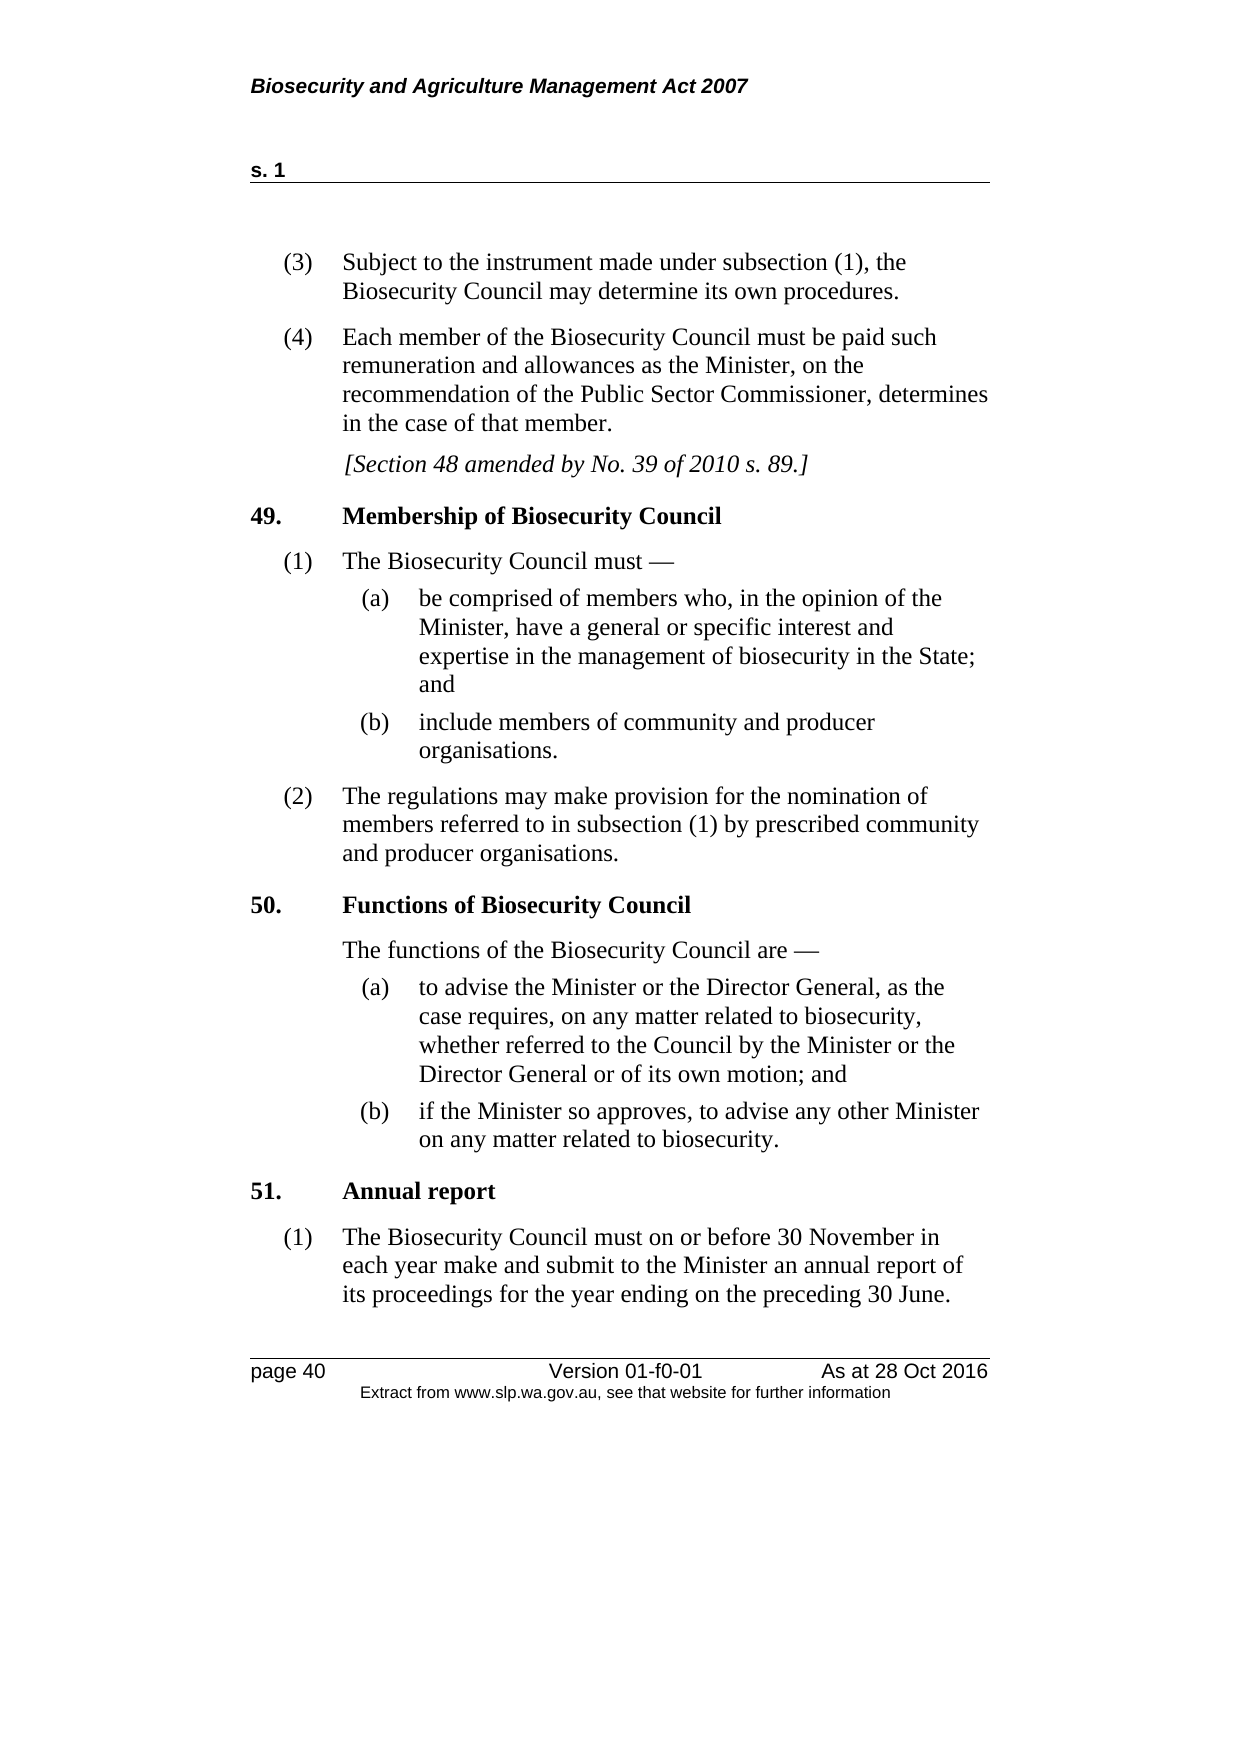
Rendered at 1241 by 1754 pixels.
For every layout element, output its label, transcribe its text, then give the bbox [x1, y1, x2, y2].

text (a) to advise the Minister or the Director General, as the case requires, on any matter related to biosecurity, whether referred to the Council by the Minister or the Director General or of its own motion; and [250, 972, 990, 1087]
text (1) The Biosecurity Council must — [250, 546, 990, 575]
text (4) Each member of the Biosecurity Council must be paid such remuneration and allowances as the Minister, on the recommendation of the Public Sector Commissioner, determines in the case of that member. [250, 322, 990, 437]
text (b) if the Minister so approves, to advise any other Minister on any matter related to biosecurity. [250, 1096, 990, 1153]
text [Section 48 amended by No. 39 of 2010 s. 89.] [250, 449, 990, 478]
text The functions of the Biosecurity Council are — [250, 935, 990, 964]
text (a) be comprised of members who, in the opinion of the Minister, have a general or specific interest and expertise in the management of biosecurity in the State; and [250, 583, 990, 698]
subtitle 49. Membership of Biosecurity Council [250, 501, 990, 529]
text (1) The Biosecurity Council must on or before 30 November in each year make and submit to the Minister an annual report of its proceedings for the year ending on the preceding 30 June. [250, 1222, 990, 1308]
text (2) The regulations may make provision for the nomination of members referred to in subsection (1) by prescribed community and producer organisations. [250, 781, 990, 867]
text (b) include members of community and producer organisations. [250, 707, 990, 764]
subtitle 51. Annual report [250, 1176, 990, 1205]
subtitle 50. Functions of Biosecurity Council [250, 890, 990, 919]
text (3) Subject to the instrument made under subsection (1), the Biosecurity Council may determine its own procedures. [250, 247, 990, 305]
